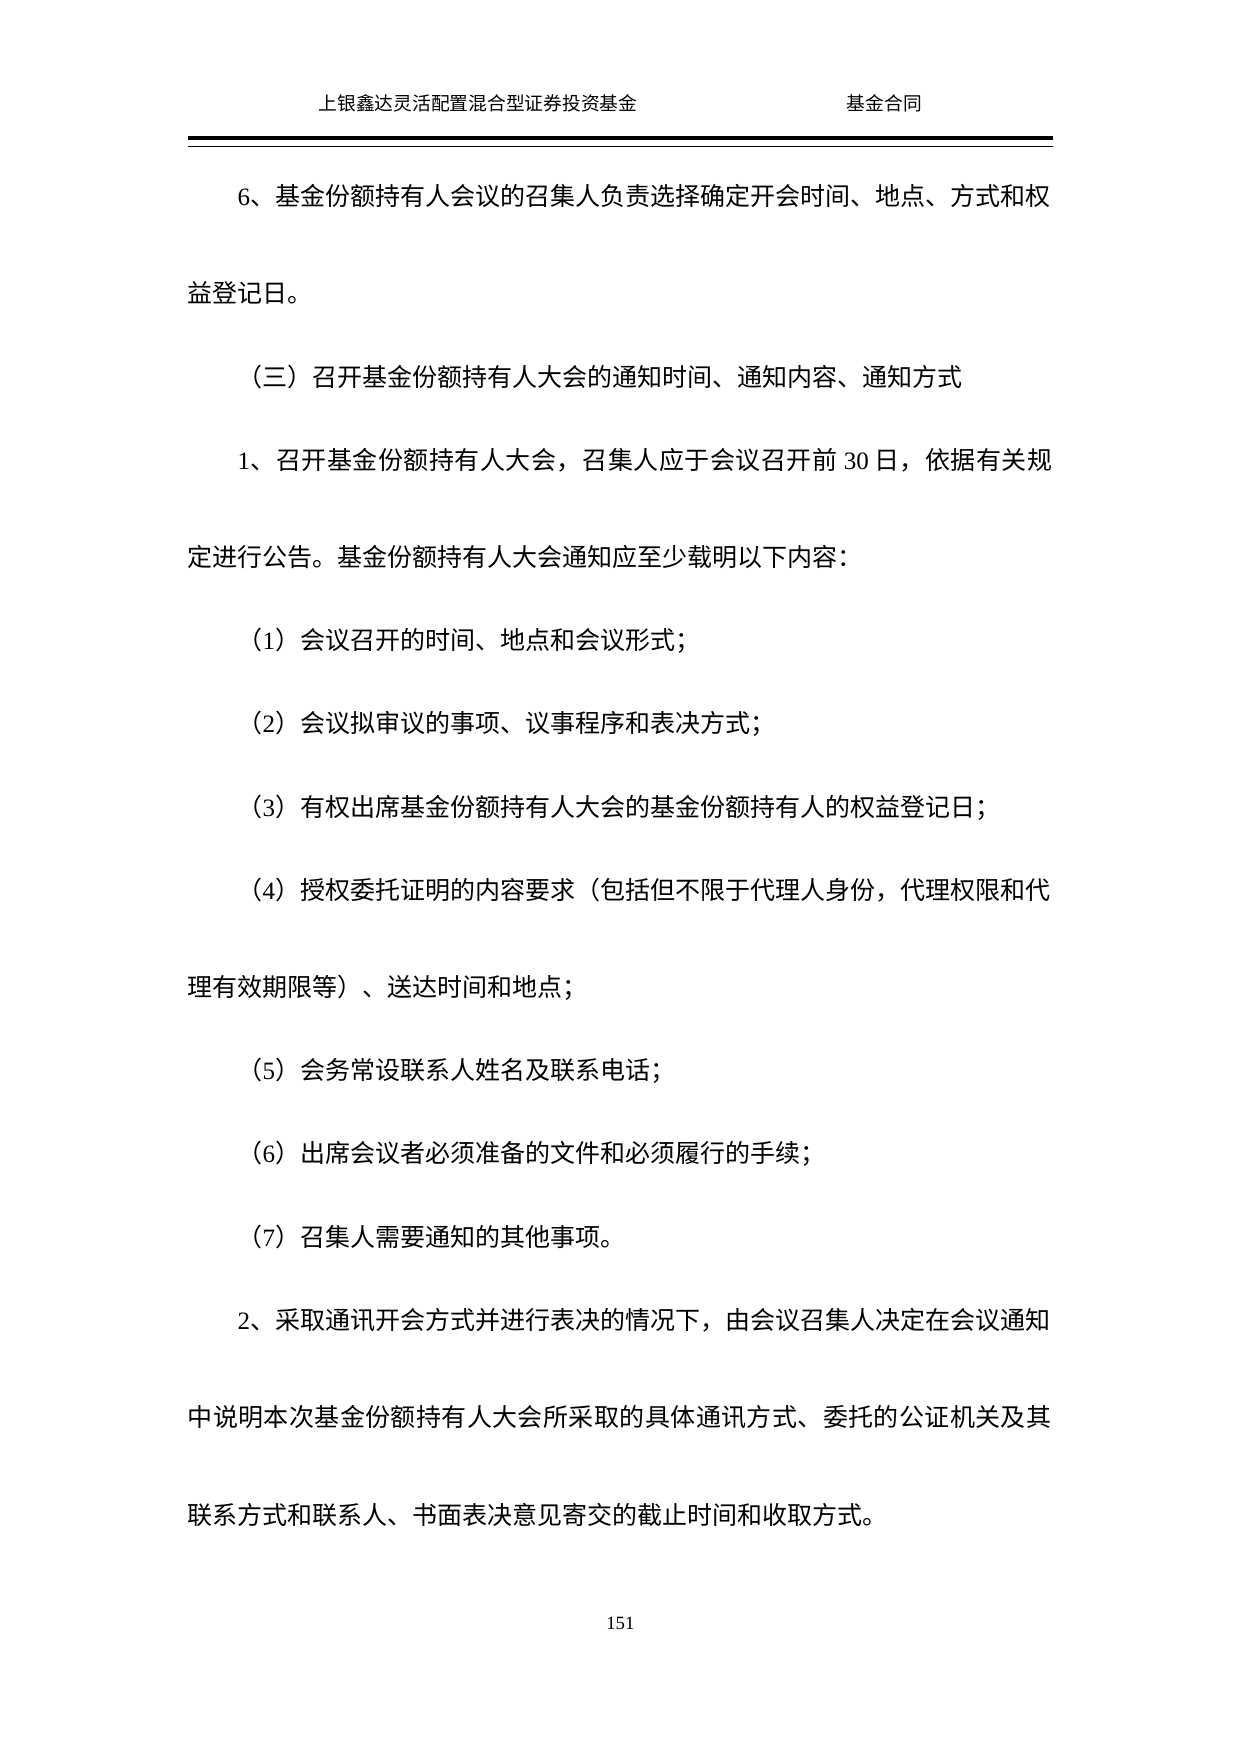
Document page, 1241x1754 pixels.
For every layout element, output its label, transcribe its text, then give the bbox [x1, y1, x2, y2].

text （3）有权出席基金份额持有人大会的基金份额持有人的权益登记日； [187, 773, 1053, 838]
text （三）召开基金份额持有人大会的通知时间、通知内容、通知方式 [187, 343, 1053, 408]
text （6）出席会议者必须准备的文件和必须履行的手续； [187, 1119, 1053, 1184]
text （1）会议召开的时间、地点和会议形式； [187, 606, 1053, 671]
text 6、基金份额持有人会议的召集人负责选择确定开会时间、地点、方式和权益登记日。 [187, 162, 1053, 324]
text （2）会议拟审议的事项、议事程序和表决方式； [187, 689, 1053, 754]
text （5）会务常设联系人姓名及联系电话； [187, 1036, 1053, 1101]
text （7）召集人需要通知的其他事项。 [187, 1203, 1053, 1268]
text （4）授权委托证明的内容要求（包括但不限于代理人身份，代理权限和代理有效期限等）、送达时间和地点； [187, 856, 1053, 1018]
text 1、召开基金份额持有人大会，召集人应于会议召开前30日，依据有关规定进行公告。基金份额持有人大会通知应至少载明以下内容： [187, 426, 1053, 588]
text 2、采取通讯开会方式并进行表决的情况下，由会议召集人决定在会议通知中说明本次基金份额持有人大会所采取的具体通讯方式、委托的公证机关及其联系方式和联系人、书面表决意见寄交的截止时间和收取方式。 [187, 1286, 1053, 1546]
